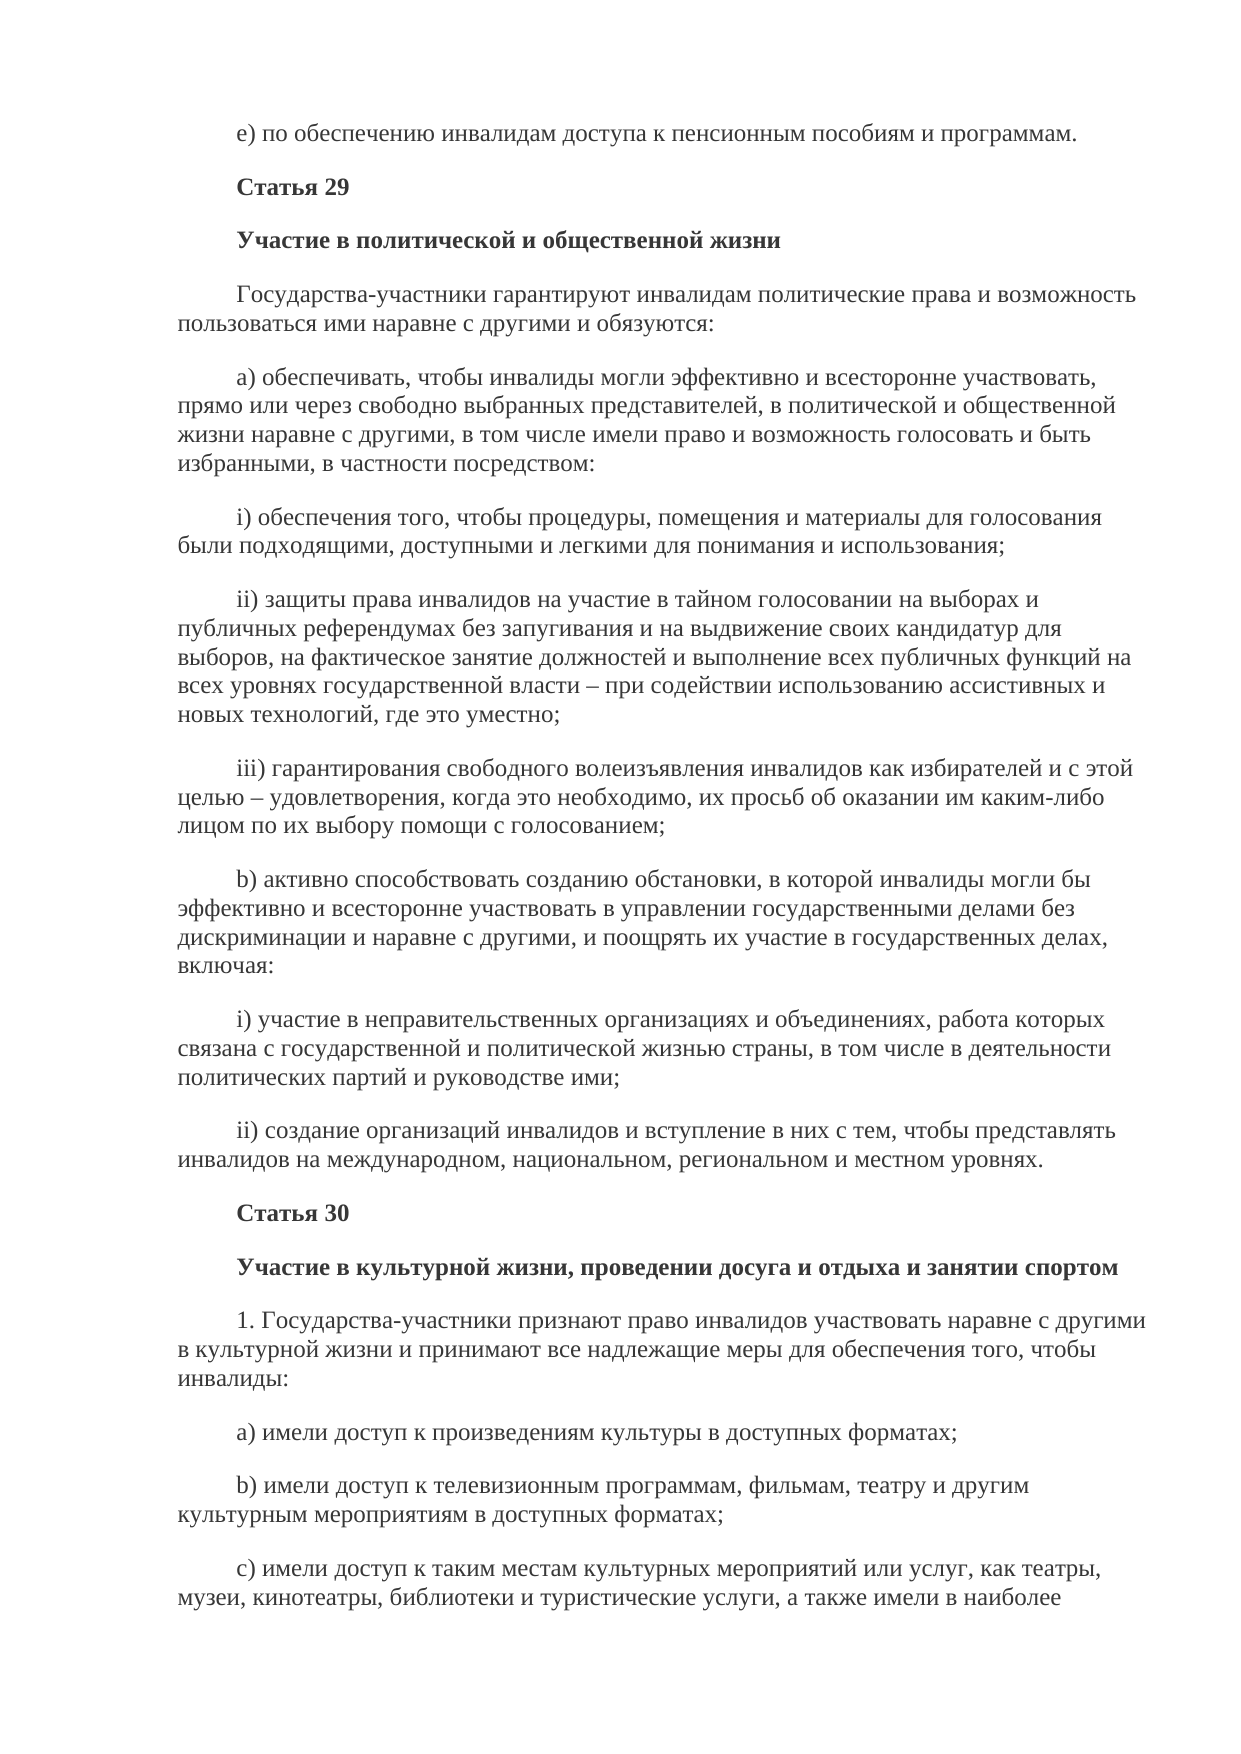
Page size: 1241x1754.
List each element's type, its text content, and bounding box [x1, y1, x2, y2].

text iii) гарантирования свободного волеизъявления инвалидов как избирателей и с этой целью – удовлетворения, когда это необходимо, их просьб об оказании им каким-либо лицом по их выбору помощи с голосованием; [177, 753, 1152, 839]
text Государства-участники гарантируют инвалидам политические права и возможность пользоваться ими наравне с другими и обязуются: [177, 279, 1152, 337]
text Статья 29 [177, 172, 1152, 201]
text i) участие в неправительственных организациях и объединениях, работа которых связана с государственной и политической жизнью страны, в том числе в деятельности политических партий и руководстве ими; [177, 1004, 1152, 1091]
text b) имели доступ к телевизионным программам, фильмам, театру и другим культурным мероприятиям в доступных форматах; [177, 1471, 1152, 1528]
text 1. Государства-участники признают право инвалидов участвовать наравне с другими в культурной жизни и принимают все надлежащие меры для обеспечения того, чтобы инвалиды: [177, 1306, 1152, 1392]
text Участие в политической и общественной жизни [177, 226, 1152, 254]
text i) обеспечения того, чтобы процедуры, помещения и материалы для голосования были подходящими, доступными и легкими для понимания и использования; [177, 502, 1152, 559]
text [177, 1553, 1152, 1611]
text а) имели доступ к произведениям культуры в доступных форматах; [177, 1417, 1152, 1446]
text ii) защиты права инвалидов на участие в тайном голосовании на выборах и публичных референдумах без запугивания и на выдвижение своих кандидатур для выборов, на фактическое занятие должностей и выполнение всех публичных функций на всех уровнях государственной власти – при содействии использованию ассистивных и новых технологий, где это уместно; [177, 584, 1152, 728]
text а) обеспечивать, чтобы инвалиды могли эффективно и всесторонне участвовать, прямо или через свободно выбранных представителей, в политической и общественной жизни наравне с другими, в том числе имели право и возможность голосовать и быть избранными, в частности посредством: [177, 362, 1152, 477]
text b) активно способствовать созданию обстановки, в которой инвалиды могли бы эффективно и всесторонне участвовать в управлении государственными делами без дискриминации и наравне с другими, и поощрять их участие в государственных делах, включая: [177, 864, 1152, 979]
text e) по обеспечению инвалидам доступа к пенсионным пособиям и программам. [177, 118, 1152, 147]
text ii) создание организаций инвалидов и вступление в них с тем, чтобы представлять инвалидов на международном, национальном, региональном и местном уровнях. [177, 1116, 1152, 1173]
text Участие в культурной жизни, проведении досуга и отдыха и занятии спортом [177, 1252, 1152, 1281]
text Статья 30 [177, 1198, 1152, 1227]
